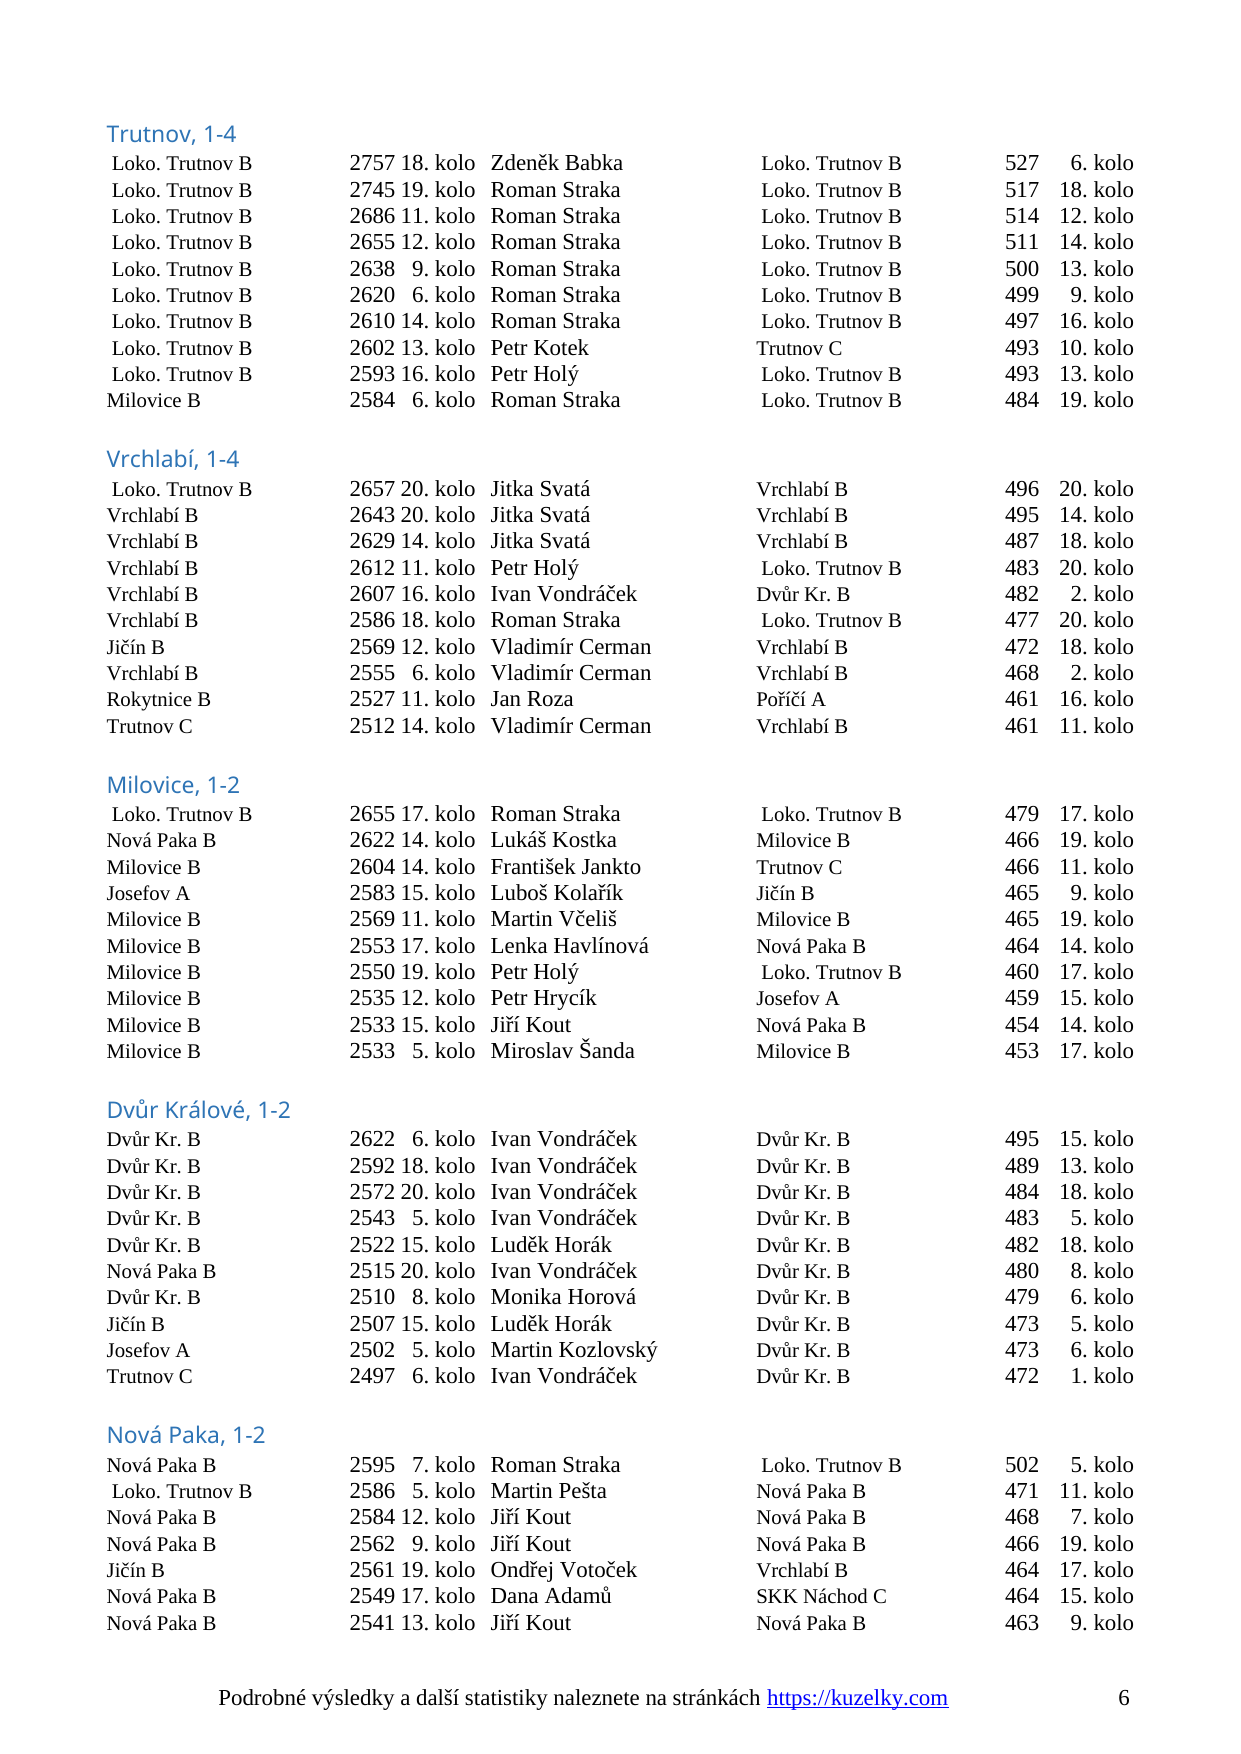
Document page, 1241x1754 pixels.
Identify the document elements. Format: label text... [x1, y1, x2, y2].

text Nová Paka B 2584 12. kolo Jiří Kout Nová Paka B 468 7. kolo [106, 1503, 1134, 1530]
text Loko. Trutnov B 2657 20. kolo Jitka Svatá Vrchlabí B 496 20. kolo [106, 475, 1134, 501]
text Dvůr Kr. B 2522 15. kolo Luděk Horák Dvůr Kr. B 482 18. kolo [106, 1231, 1134, 1257]
text Nová Paka B 2515 20. kolo Ivan Vondráček Dvůr Kr. B 480 8. kolo [106, 1257, 1134, 1283]
text Trutnov C 2497 6. kolo Ivan Vondráček Dvůr Kr. B 472 1. kolo [106, 1362, 1134, 1389]
text Milovice B 2553 17. kolo Lenka Havlínová Nová Paka B 464 14. kolo [106, 932, 1134, 958]
text Milovice B 2533 5. kolo Miroslav Šanda Milovice B 453 17. kolo [106, 1037, 1134, 1063]
text Dvůr Kr. B 2572 20. kolo Ivan Vondráček Dvůr Kr. B 484 18. kolo [106, 1178, 1134, 1204]
text Loko. Trutnov B 2655 12. kolo Roman Straka Loko. Trutnov B 511 14. kolo [106, 228, 1134, 255]
text Loko. Trutnov B 2655 17. kolo Roman Straka Loko. Trutnov B 479 17. kolo [106, 800, 1134, 826]
text Milovice B 2533 15. kolo Jiří Kout Nová Paka B 454 14. kolo [106, 1011, 1134, 1037]
text Vrchlabí B 2612 11. kolo Petr Holý Loko. Trutnov B 483 20. kolo [106, 554, 1134, 580]
text Nová Paka B 2595 7. kolo Roman Straka Loko. Trutnov B 502 5. kolo [106, 1451, 1134, 1477]
text Vrchlabí B 2555 6. kolo Vladimír Cerman Vrchlabí B 468 2. kolo [106, 659, 1134, 686]
text Josefov A 2502 5. kolo Martin Kozlovský Dvůr Kr. B 473 6. kolo [106, 1336, 1134, 1362]
text Loko. Trutnov B 2593 16. kolo Petr Holý Loko. Trutnov B 493 13. kolo [106, 360, 1134, 387]
text Loko. Trutnov B 2586 5. kolo Martin Pešta Nová Paka B 471 11. kolo [106, 1477, 1134, 1503]
text Jičín B 2507 15. kolo Luděk Horák Dvůr Kr. B 473 5. kolo [106, 1310, 1134, 1336]
text Loko. Trutnov B 2757 18. kolo Zdeněk Babka Loko. Trutnov B 527 6. kolo [106, 149, 1134, 176]
text Loko. Trutnov B 2745 19. kolo Roman Straka Loko. Trutnov B 517 18. kolo [106, 176, 1134, 202]
text Milovice B 2535 12. kolo Petr Hrycík Josefov A 459 15. kolo [106, 984, 1134, 1011]
text Vrchlabí B 2643 20. kolo Jitka Svatá Vrchlabí B 495 14. kolo [106, 501, 1134, 527]
text Milovice B 2569 11. kolo Martin Včeliš Milovice B 465 19. kolo [106, 905, 1134, 932]
subtitle Vrchlabí, 1-4 [106, 443, 1134, 475]
text Jičín B 2569 12. kolo Vladimír Cerman Vrchlabí B 472 18. kolo [106, 633, 1134, 659]
text Josefov A 2583 15. kolo Luboš Kolařík Jičín B 465 9. kolo [106, 879, 1134, 905]
text Dvůr Kr. B 2592 18. kolo Ivan Vondráček Dvůr Kr. B 489 13. kolo [106, 1152, 1134, 1178]
text Nová Paka B 2541 13. kolo Jiří Kout Nová Paka B 463 9. kolo [106, 1609, 1134, 1635]
text Trutnov C 2512 14. kolo Vladimír Cerman Vrchlabí B 461 11. kolo [106, 712, 1134, 738]
subtitle Milovice, 1-2 [106, 769, 1134, 800]
text Dvůr Kr. B 2543 5. kolo Ivan Vondráček Dvůr Kr. B 483 5. kolo [106, 1204, 1134, 1231]
text Dvůr Kr. B 2510 8. kolo Monika Horová Dvůr Kr. B 479 6. kolo [106, 1283, 1134, 1310]
subtitle Dvůr Králové, 1-2 [106, 1094, 1134, 1125]
text Vrchlabí B 2629 14. kolo Jitka Svatá Vrchlabí B 487 18. kolo [106, 527, 1134, 554]
text Rokytnice B 2527 11. kolo Jan Roza Poříčí A 461 16. kolo [106, 686, 1134, 712]
text Nová Paka B 2549 17. kolo Dana Adamů SKK Náchod C 464 15. kolo [106, 1582, 1134, 1609]
text Milovice B 2604 14. kolo František Jankto Trutnov C 466 11. kolo [106, 853, 1134, 879]
text Loko. Trutnov B 2686 11. kolo Roman Straka Loko. Trutnov B 514 12. kolo [106, 202, 1134, 228]
text Loko. Trutnov B 2602 13. kolo Petr Kotek Trutnov C 493 10. kolo [106, 334, 1134, 360]
text Loko. Trutnov B 2620 6. kolo Roman Straka Loko. Trutnov B 499 9. kolo [106, 281, 1134, 307]
text Nová Paka B 2622 14. kolo Lukáš Kostka Milovice B 466 19. kolo [106, 826, 1134, 853]
text Vrchlabí B 2607 16. kolo Ivan Vondráček Dvůr Kr. B 482 2. kolo [106, 580, 1134, 606]
text Vrchlabí B 2586 18. kolo Roman Straka Loko. Trutnov B 477 20. kolo [106, 606, 1134, 633]
text Dvůr Kr. B 2622 6. kolo Ivan Vondráček Dvůr Kr. B 495 15. kolo [106, 1125, 1134, 1152]
text Milovice B 2584 6. kolo Roman Straka Loko. Trutnov B 484 19. kolo [106, 387, 1134, 413]
text Nová Paka B 2562 9. kolo Jiří Kout Nová Paka B 466 19. kolo [106, 1530, 1134, 1556]
text Milovice B 2550 19. kolo Petr Holý Loko. Trutnov B 460 17. kolo [106, 958, 1134, 984]
subtitle Nová Paka, 1-2 [106, 1419, 1134, 1451]
text Loko. Trutnov B 2610 14. kolo Roman Straka Loko. Trutnov B 497 16. kolo [106, 307, 1134, 334]
subtitle Trutnov, 1-4 [106, 118, 1134, 149]
text Loko. Trutnov B 2638 9. kolo Roman Straka Loko. Trutnov B 500 13. kolo [106, 255, 1134, 281]
text Jičín B 2561 19. kolo Ondřej Votoček Vrchlabí B 464 17. kolo [106, 1556, 1134, 1582]
